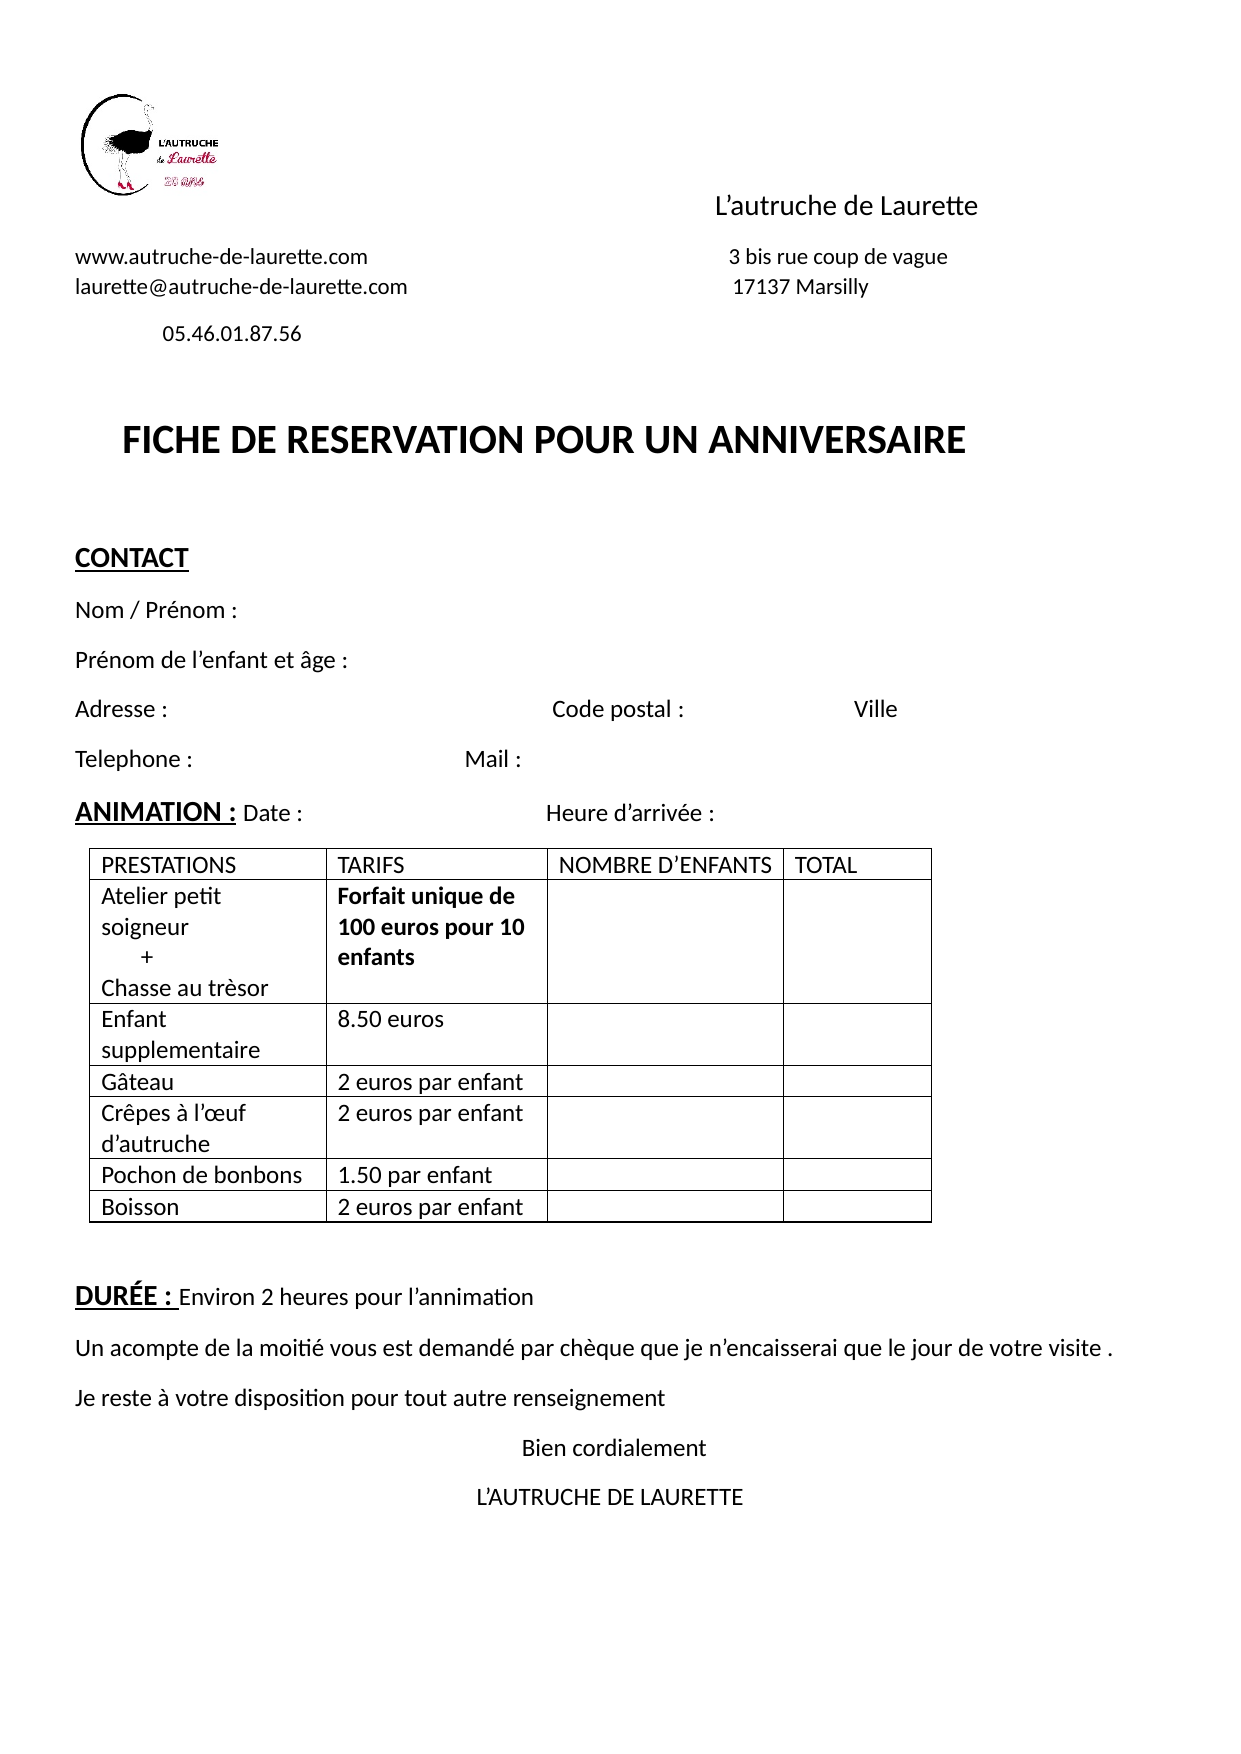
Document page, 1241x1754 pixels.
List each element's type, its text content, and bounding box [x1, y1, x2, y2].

table_cell Gâteau [90, 1066, 326, 1096]
text Telephone : Mail : [75, 743, 1165, 774]
text Nom / Prénom : [75, 594, 1165, 625]
table_cell [784, 1159, 931, 1190]
table_cell Boisson [90, 1191, 326, 1221]
table_cell 8.50 euros [327, 1004, 547, 1064]
table_header PRESTATIONS [90, 849, 326, 879]
table_header TARIFS [327, 849, 547, 879]
text CONTACT [75, 539, 1165, 575]
table_cell [548, 880, 783, 1002]
table_cell Pochon de bonbons [90, 1159, 326, 1190]
table_cell Enfant supplementaire [90, 1004, 326, 1064]
table_cell [784, 1097, 931, 1158]
table_header TOTAL [784, 849, 931, 879]
table_cell [548, 1191, 783, 1221]
table_cell [548, 1066, 783, 1096]
picture [75, 75, 223, 215]
text ANIMATION : Date : Heure d’arrivée : [75, 793, 1165, 828]
table_cell [784, 1004, 931, 1064]
table_cell [548, 1097, 783, 1158]
text Prénom de l’enfant et âge : [75, 644, 1165, 674]
table_cell [784, 1066, 931, 1096]
table_cell [784, 880, 931, 1002]
table_cell Crêpes à l’œuf d’autruche [90, 1097, 326, 1158]
table_cell Atelier petit soigneur + Chasse au trèsor [90, 880, 326, 1002]
table_cell 2 euros par enfant [327, 1191, 547, 1221]
text Bien cordialement [75, 1432, 1165, 1462]
table_cell 2 euros par enfant [327, 1066, 547, 1096]
text FICHE DE RESERVATION POUR UN ANNIVERSAIRE [75, 413, 1165, 463]
text DURÉE : Environ 2 heures pour l’annimation [75, 1277, 1165, 1313]
text 05.46.01.87.56 [75, 319, 1165, 347]
text Un acompte de la moitié vous est demandé par chèque que je n’encaisserai que le jour de votre visite . [75, 1333, 1165, 1363]
table_header NOMBRE D’ENFANTS [548, 849, 783, 879]
table_cell Forfait unique de 100 euros pour 10 enfants [327, 880, 547, 1002]
text www.autruche-de-laurette.com 3 bis rue coup de vague laurette@autruche-de-laurette.com 17137 Marsilly [75, 242, 1165, 300]
table_cell 2 euros par enfant [327, 1097, 547, 1158]
table_cell 1.50 par enfant [327, 1159, 547, 1190]
text Je reste à votre disposition pour tout autre renseignement [75, 1382, 1165, 1413]
table_cell [548, 1159, 783, 1190]
table_cell [784, 1191, 931, 1221]
text L’autruche de Laurette [75, 75, 1165, 222]
table_cell [548, 1004, 783, 1064]
text Adresse : Code postal : Ville [75, 693, 1165, 724]
text L’AUTRUCHE DE LAURETTE [75, 1481, 1165, 1512]
